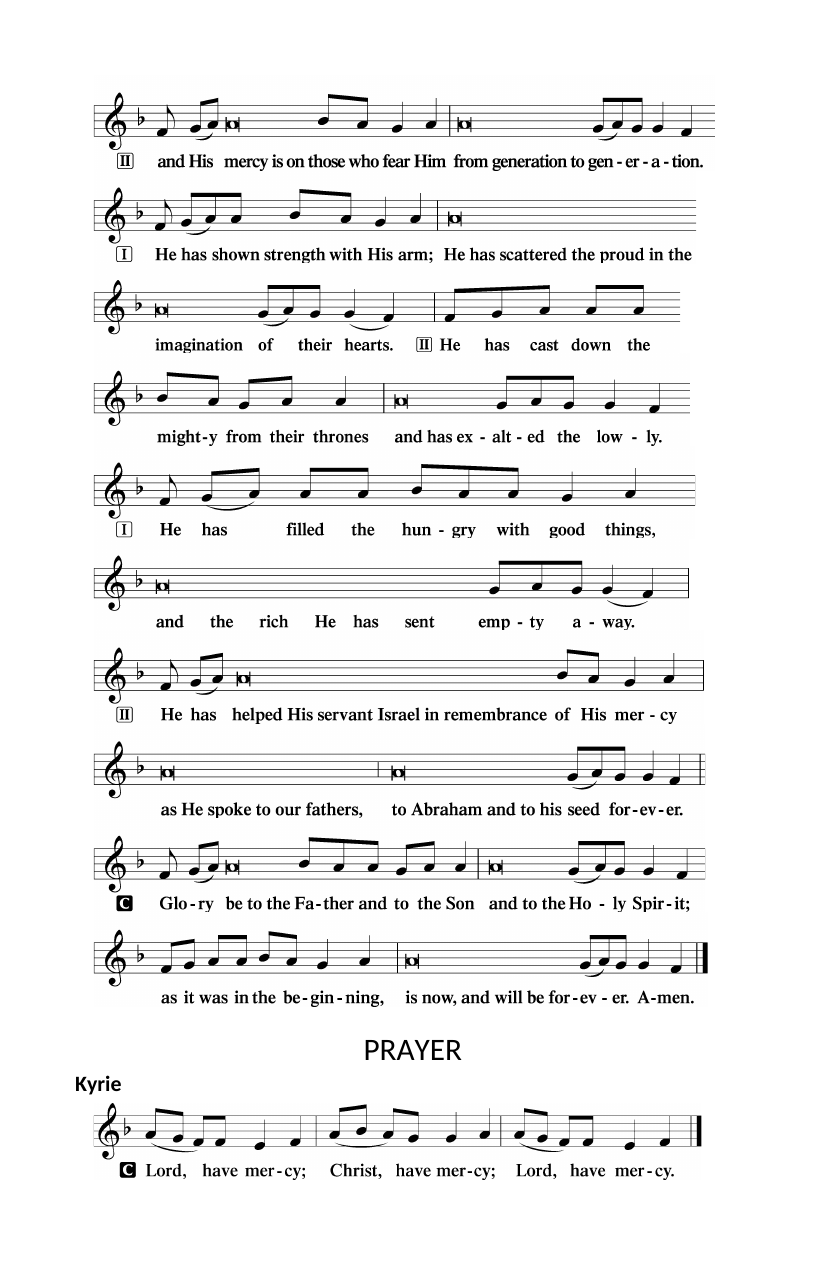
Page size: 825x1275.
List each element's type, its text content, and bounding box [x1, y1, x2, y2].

picture [93, 1103, 702, 1180]
picture [93, 75, 715, 1007]
subtitle PRAYER [75, 1045, 750, 1064]
text Kyrie [75, 1077, 750, 1095]
